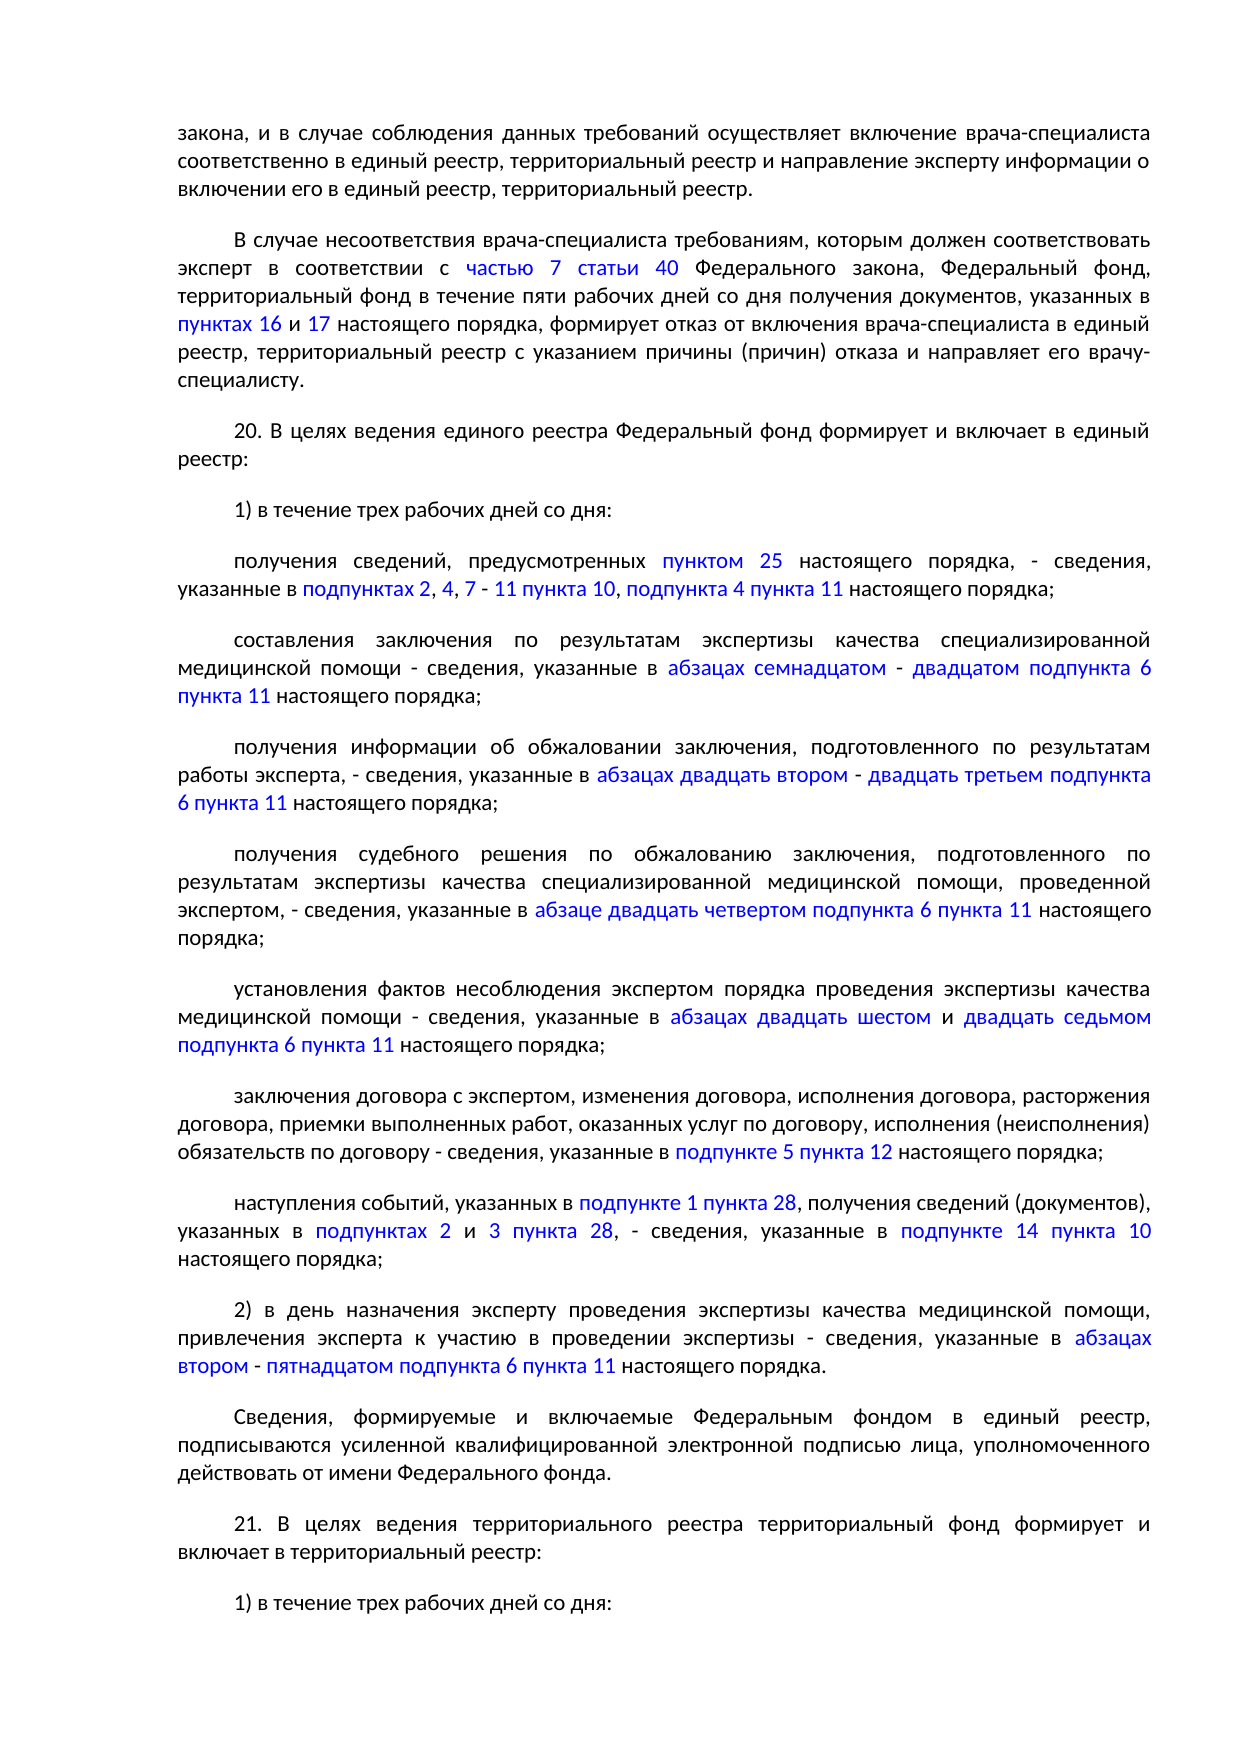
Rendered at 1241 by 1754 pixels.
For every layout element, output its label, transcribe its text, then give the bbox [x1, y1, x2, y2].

text Сведения, формируемые и включаемые Федеральным фондом в единый реестр, подписываются усиленной квалифицированной электронной подписью лица, уполномоченного действовать от имени Федерального фонда. [177, 1402, 1152, 1486]
text установления фактов несоблюдения экспертом порядка проведения экспертизы качества медицинской помощи - сведения, указанные в абзацах двадцать шестом и двадцать седьмом подпункта 6 пункта 11 настоящего порядка; [177, 974, 1152, 1058]
text 1) в течение трех рабочих дней со дня: [177, 495, 1152, 523]
text наступления событий, указанных в подпункте 1 пункта 28, получения сведений (документов), указанных в подпунктах 2 и 3 пункта 28, - сведения, указанные в подпункте 14 пункта 10 настоящего порядка; [177, 1188, 1152, 1272]
text получения сведений, предусмотренных пунктом 25 настоящего порядка, - сведения, указанные в подпунктах 2, 4, 7 - 11 пункта 10, подпункта 4 пункта 11 настоящего порядка; [177, 546, 1152, 602]
text В случае несоответствия врача-специалиста требованиям, которым должен соответствовать эксперт в соответствии с частью 7 статьи 40 Федерального закона, Федеральный фонд, территориальный фонд в течение пяти рабочих дней со дня получения документов, указанных в пунктах 16 и 17 настоящего порядка, формирует отказ от включения врача-специалиста в единый реестр, территориальный реестр с указанием причины (причин) отказа и направляет его врачу-специалисту. [177, 225, 1152, 393]
text 20. В целях ведения единого реестра Федеральный фонд формирует и включает в единый реестр: [177, 416, 1152, 472]
text 2) в день назначения эксперту проведения экспертизы качества медицинской помощи, привлечения эксперта к участию в проведении экспертизы - сведения, указанные в абзацах втором - пятнадцатом подпункта 6 пункта 11 настоящего порядка. [177, 1295, 1152, 1379]
text 1) в течение трех рабочих дней со дня: [177, 1588, 1152, 1616]
text получения судебного решения по обжалованию заключения, подготовленного по результатам экспертизы качества специализированной медицинской помощи, проведенной экспертом, - сведения, указанные в абзаце двадцать четвертом подпункта 6 пункта 11 настоящего порядка; [177, 839, 1152, 951]
text заключения договора с экспертом, изменения договора, исполнения договора, расторжения договора, приемки выполненных работ, оказанных услуг по договору, исполнения (неисполнения) обязательств по договору - сведения, указанные в подпункте 5 пункта 12 настоящего порядка; [177, 1081, 1152, 1165]
text 21. В целях ведения территориального реестра территориальный фонд формирует и включает в территориальный реестр: [177, 1509, 1152, 1565]
text составления заключения по результатам экспертизы качества специализированной медицинской помощи - сведения, указанные в абзацах семнадцатом - двадцатом подпункта 6 пункта 11 настоящего порядка; [177, 625, 1152, 709]
text получения информации об обжаловании заключения, подготовленного по результатам работы эксперта, - сведения, указанные в абзацах двадцать втором - двадцать третьем подпункта 6 пункта 11 настоящего порядка; [177, 732, 1152, 816]
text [177, 118, 1152, 202]
